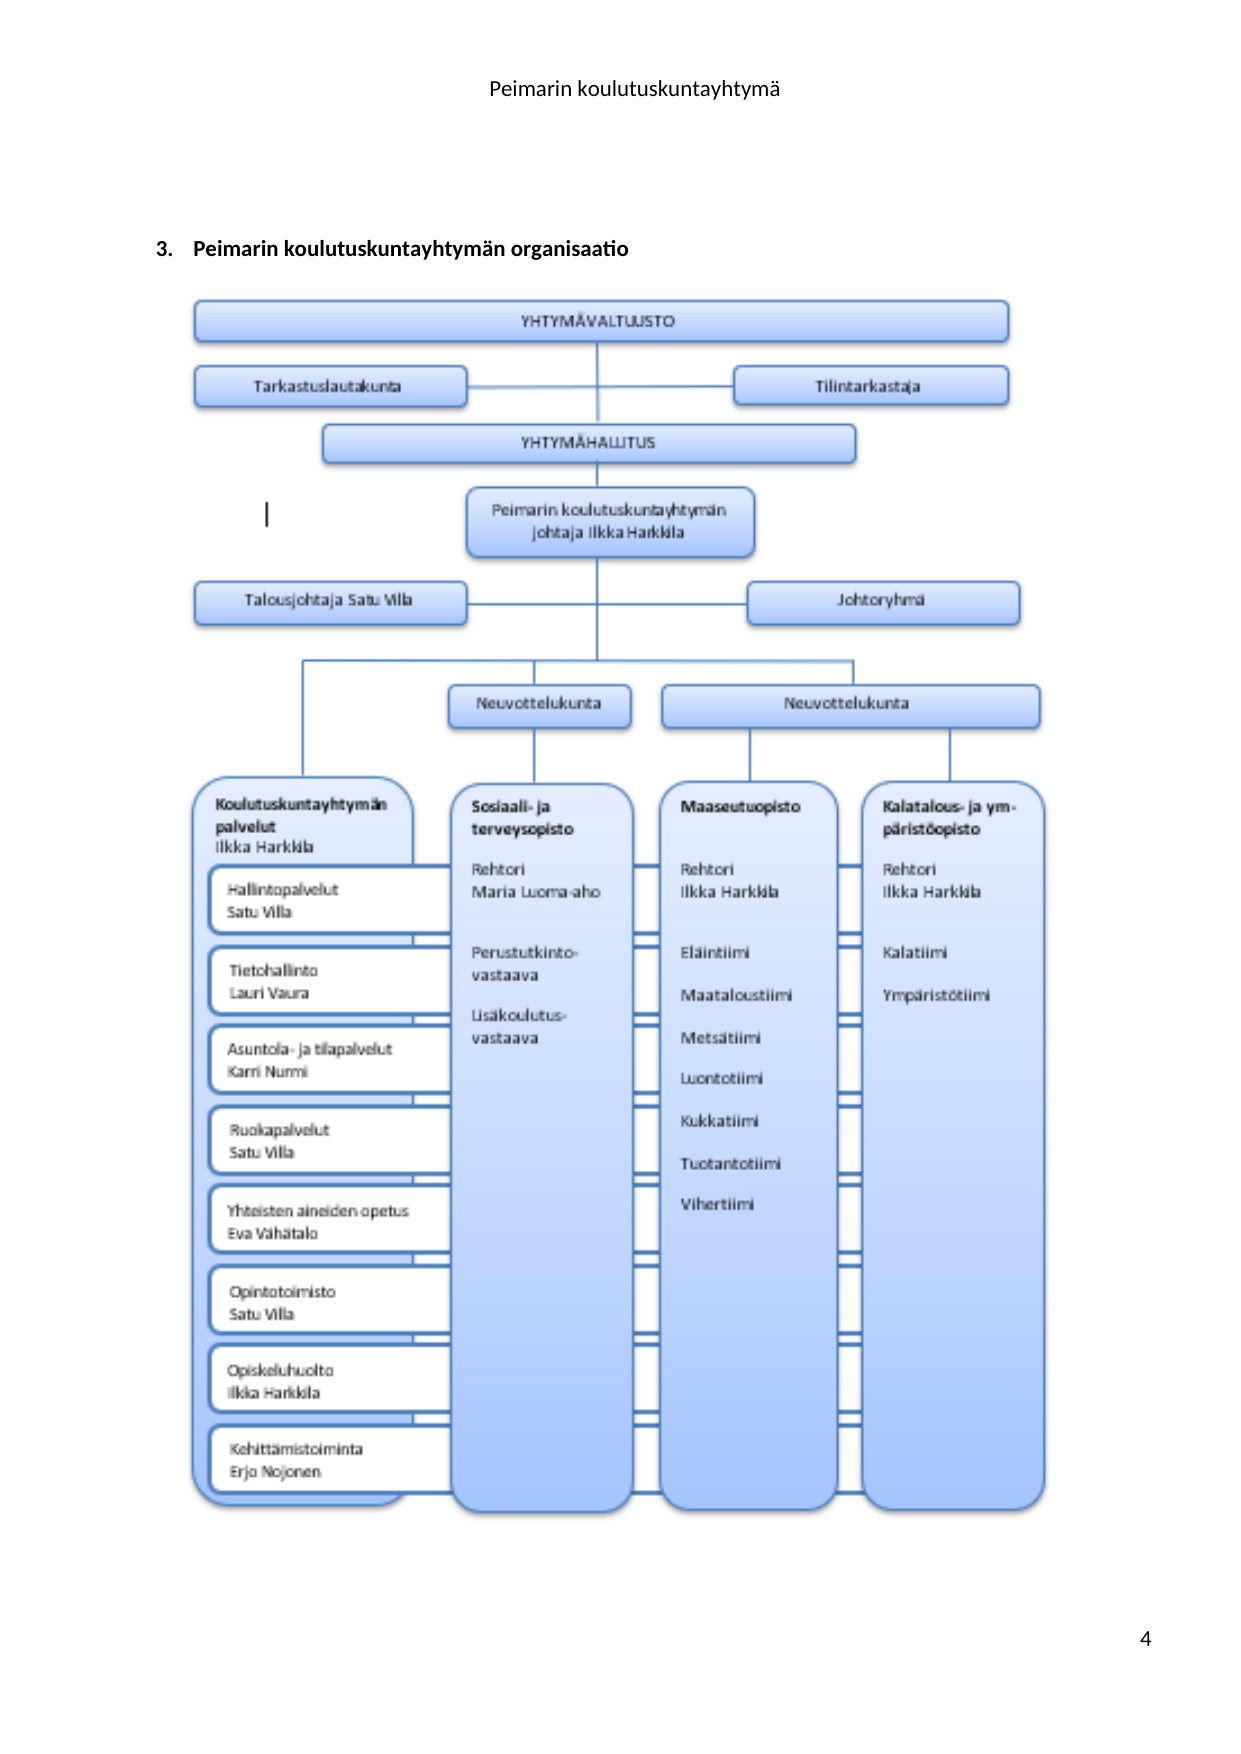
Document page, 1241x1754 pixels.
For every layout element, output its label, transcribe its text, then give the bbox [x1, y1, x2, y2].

picture [118, 287, 1100, 1525]
list Peimarin koulutuskuntayhtymän organisaatio [156, 234, 1152, 262]
